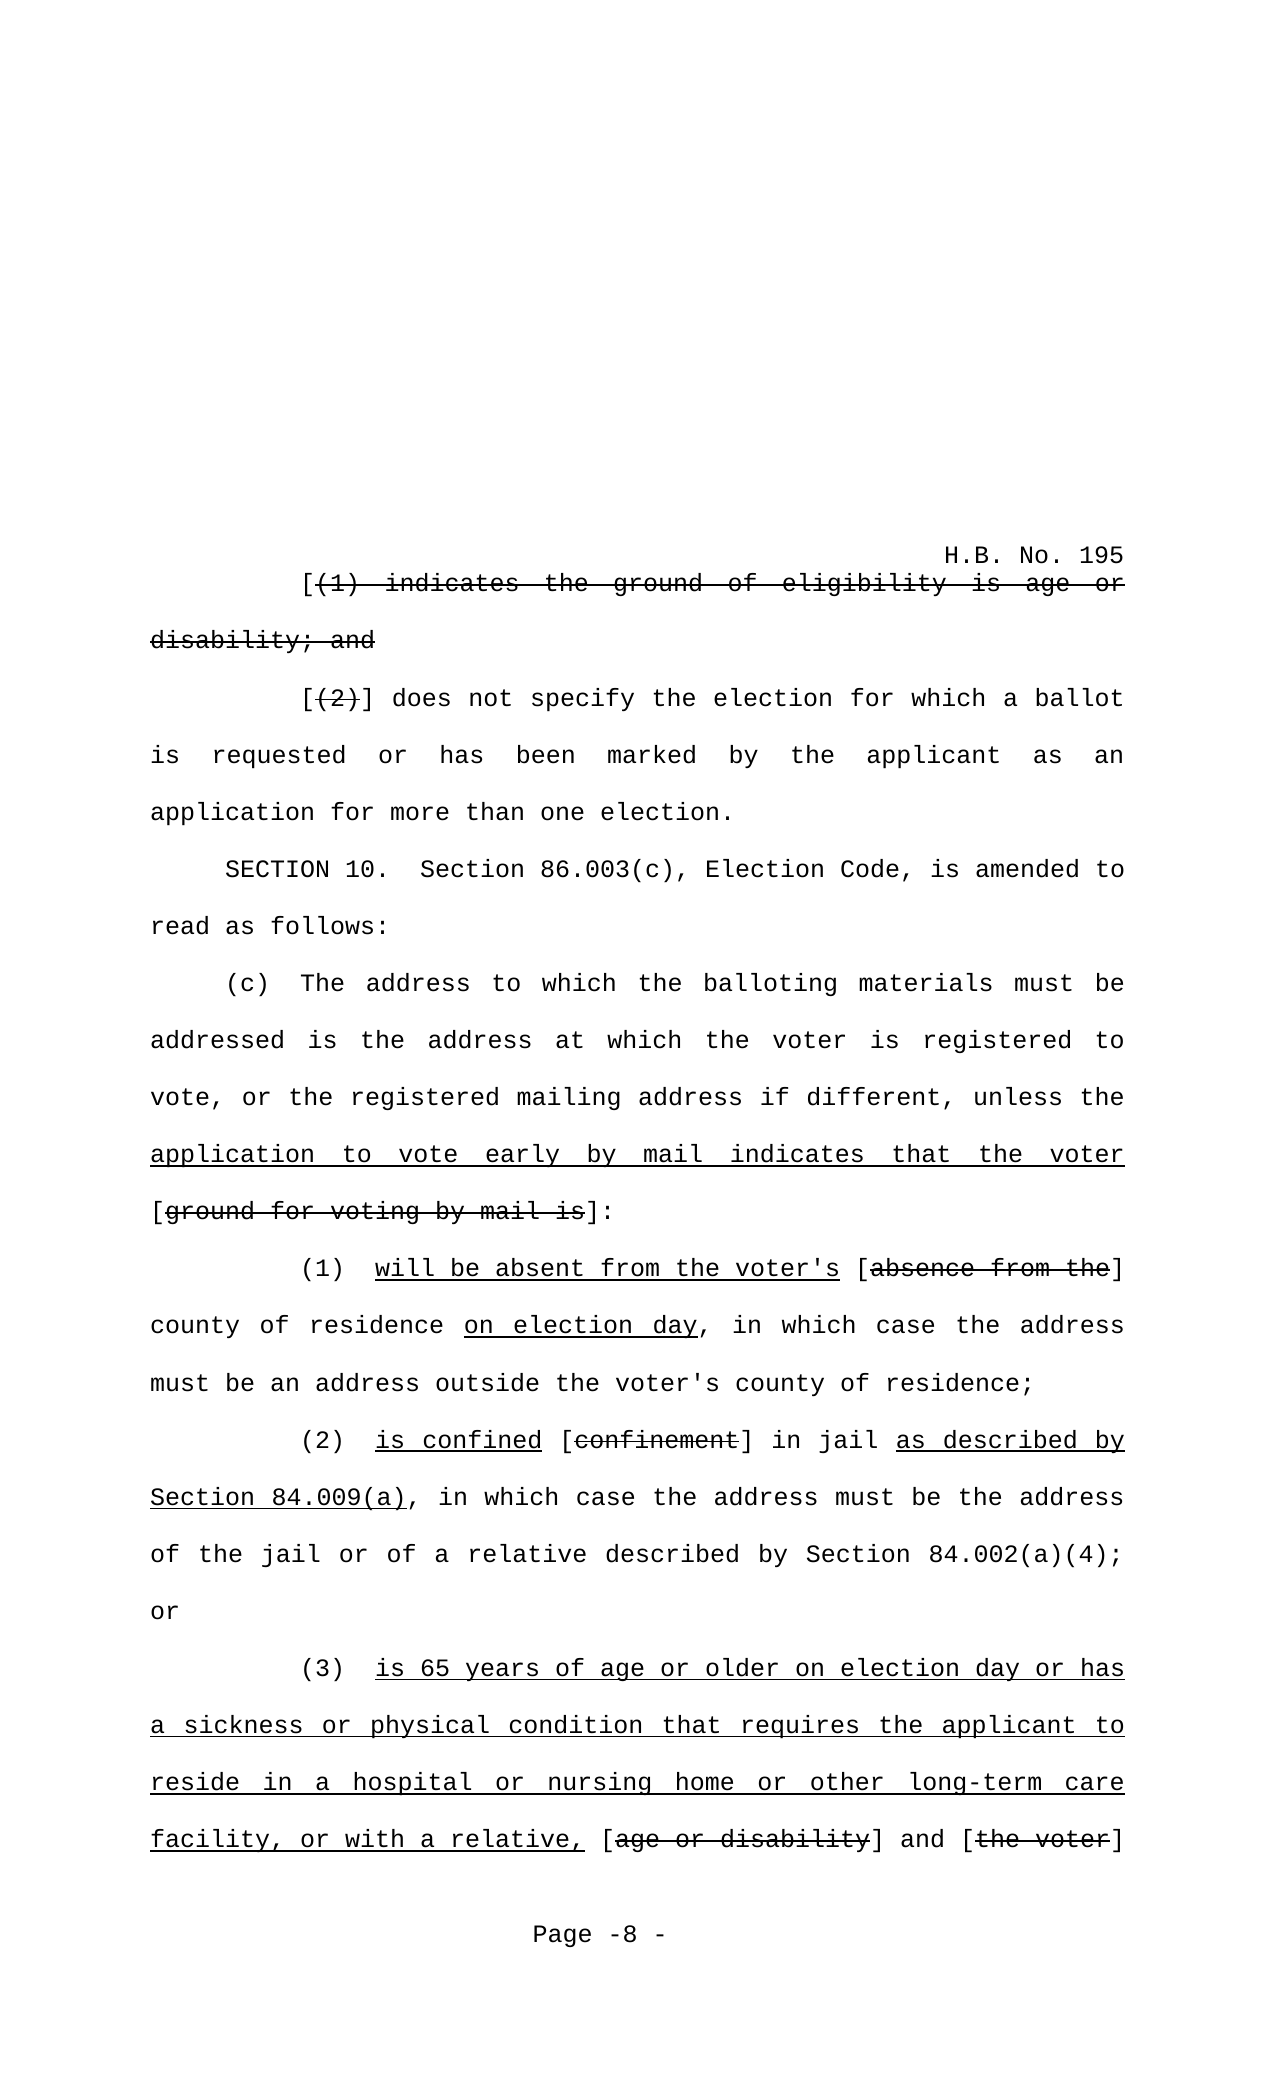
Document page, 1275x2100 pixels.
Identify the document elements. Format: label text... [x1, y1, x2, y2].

text (c) The address to which the balloting materials must be addressed is the address at which the voter is registered to vote, or the registered mailing address if different, unless the application to vote early by mail indicates that the voter [ground for voting by mail is]: [150, 970, 1125, 1165]
text (1) will be absent from the voter's [absence from the] county of residence on election day, in which case the address must be an address outside the voter's county of residence; [150, 1256, 1125, 1398]
text [(2)] does not specify the election for which a ballot is requested or has been marked by the applicant as an application for more than one election. [150, 685, 1125, 828]
text (2) is confined [confinement] in jail as described by Section 84.009(a), in which case the address must be the address of the jail or of a relative described by Section 84.002(a)(4); or [150, 1427, 1125, 1627]
text (c) The address to which the balloting materials must be addressed is the address at which the voter is registered to vote, or the registered mailing address if different, unless the application to vote early by mail indicates that the voter [ground for voting by mail is]: [150, 1167, 1125, 1227]
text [150, 1795, 1125, 1855]
text SECTION 10. Section 86.003(c), Election Code, is amended to read as follows: [150, 856, 1125, 942]
text [(1) indicates the ground of eligibility is age or disability; and [150, 571, 1125, 656]
